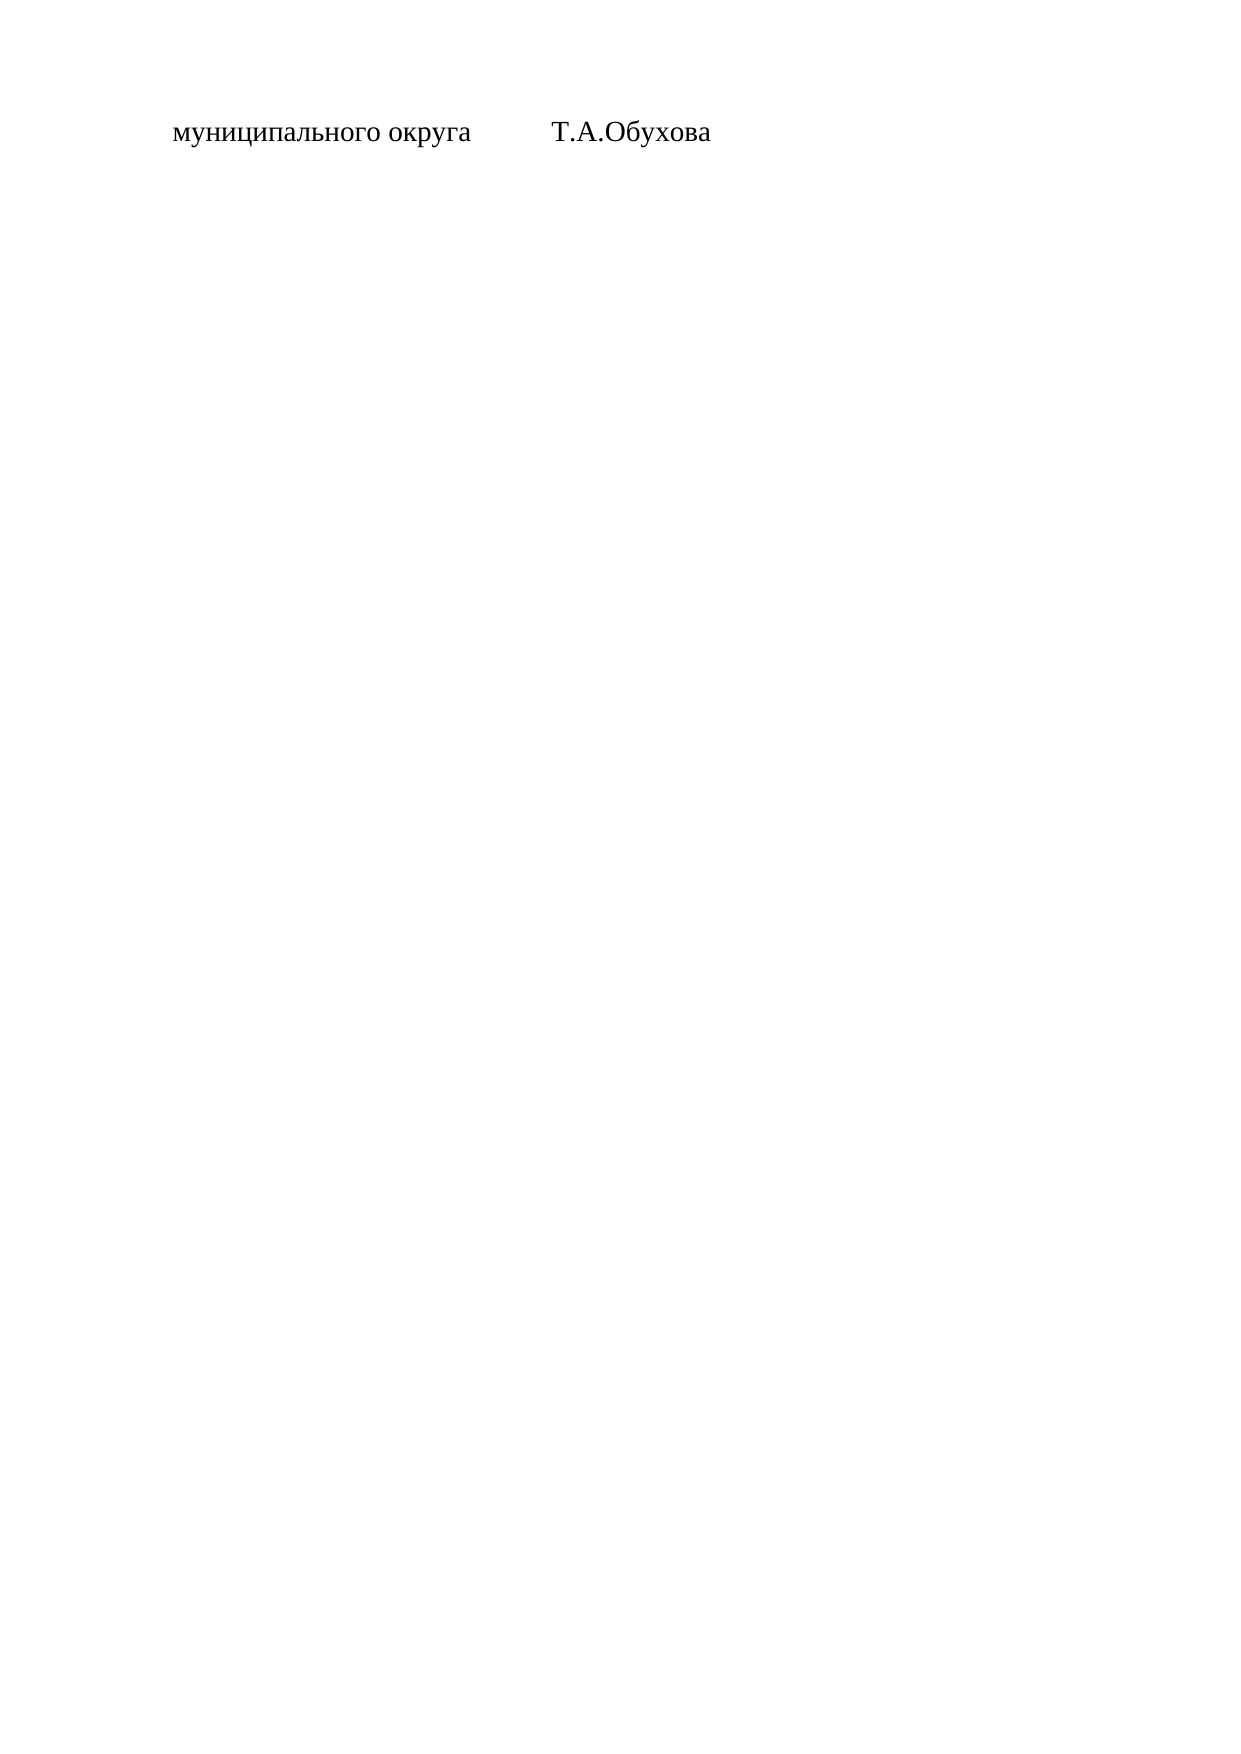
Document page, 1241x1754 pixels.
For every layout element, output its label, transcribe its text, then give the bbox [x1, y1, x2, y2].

text муниципального округа Т.А.Обухова [172, 114, 1157, 148]
